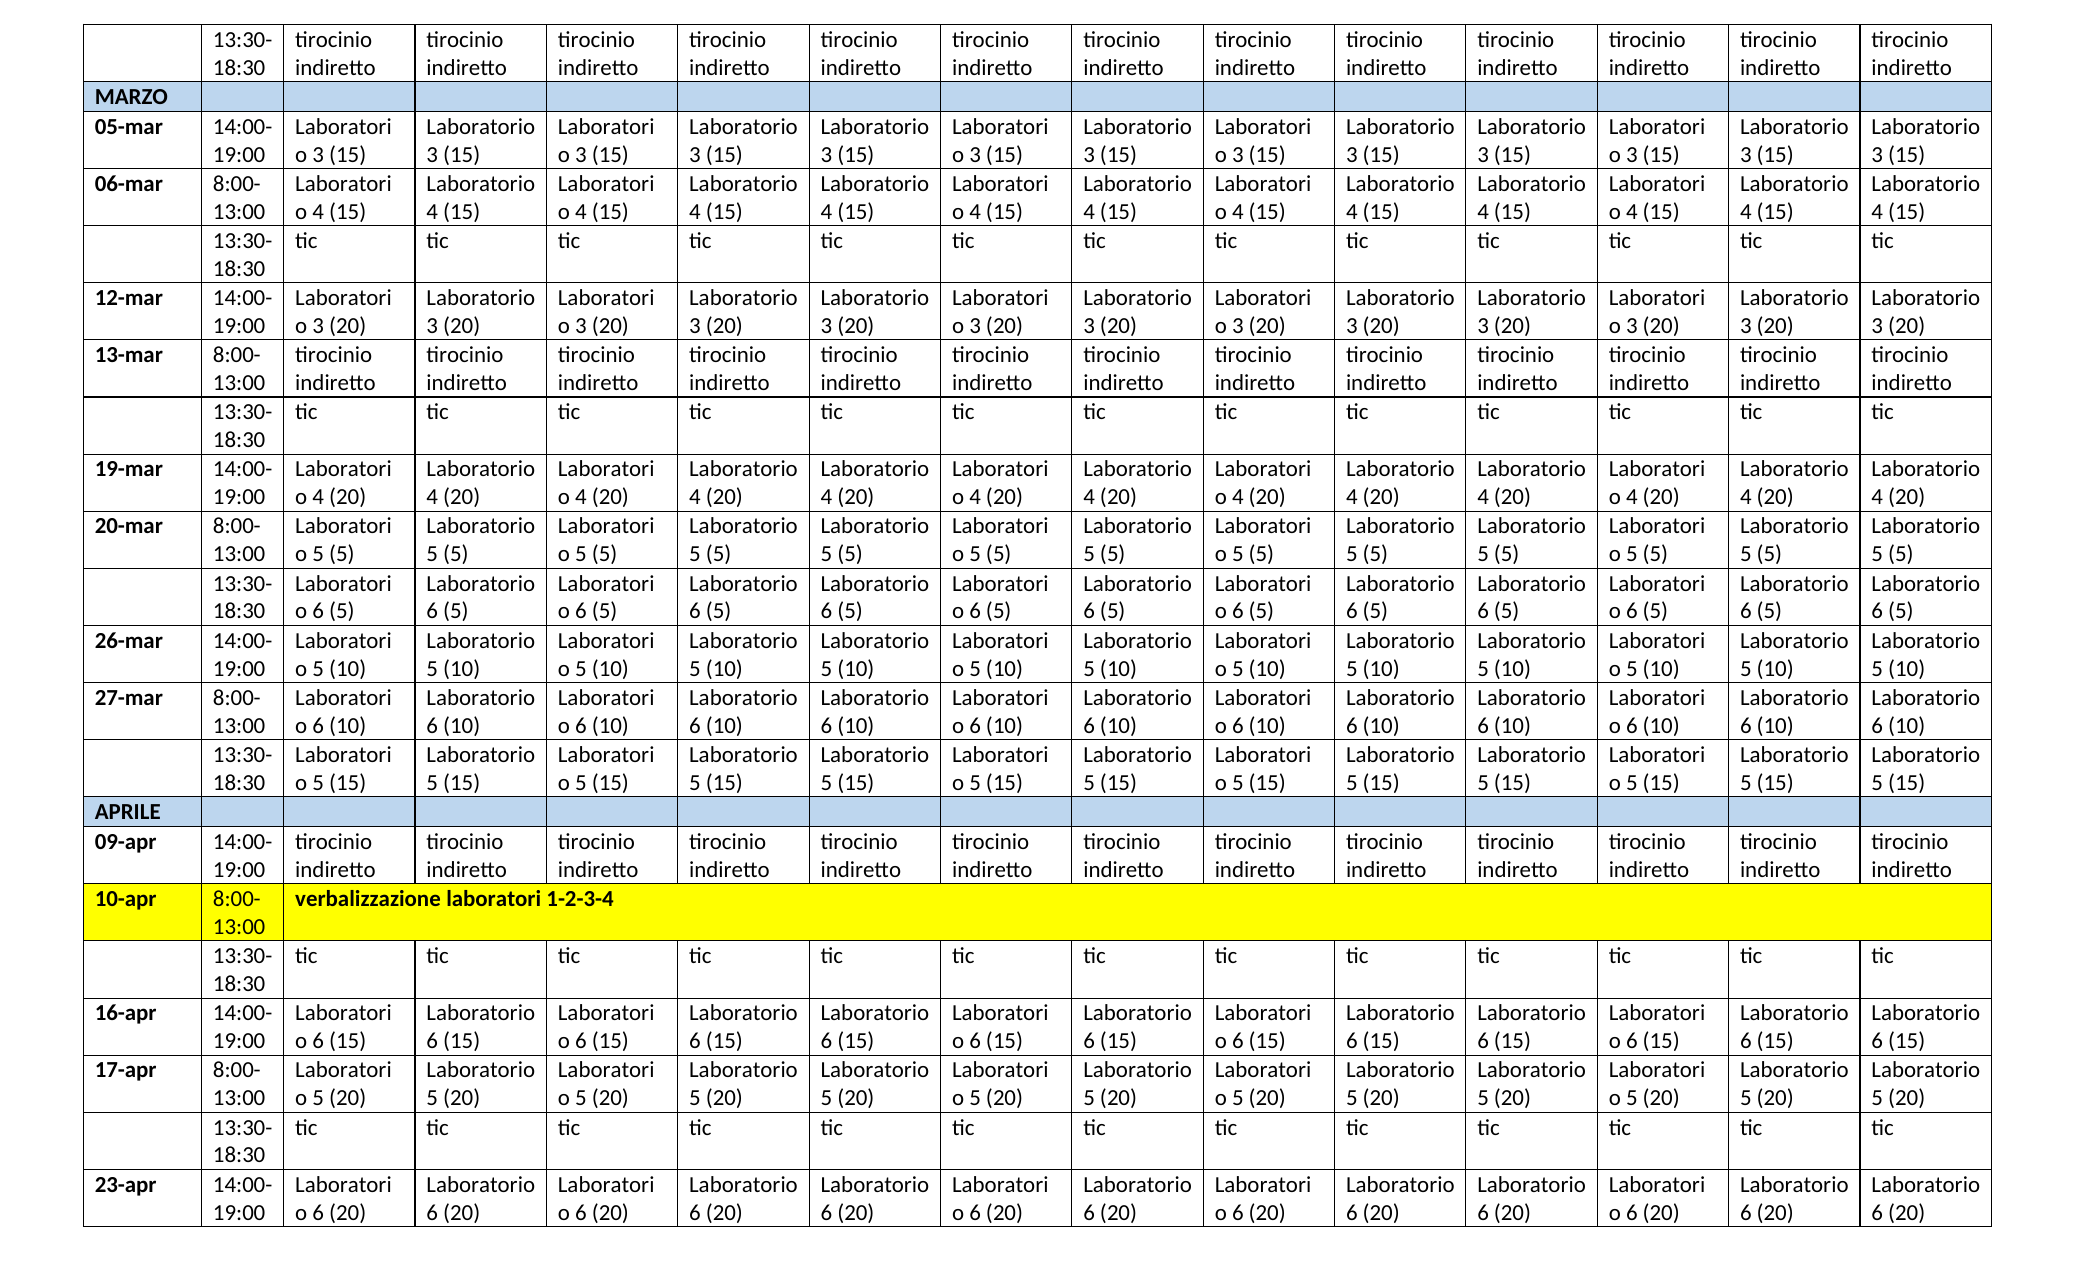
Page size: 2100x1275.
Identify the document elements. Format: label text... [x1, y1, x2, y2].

table_cell tirocinio indiretto [1204, 340, 1334, 396]
table_cell Laboratorio 6 (10) [1729, 683, 1859, 739]
table_cell tirocinio indiretto [1729, 25, 1859, 81]
table_cell [1598, 82, 1728, 111]
table_cell tic [1466, 398, 1597, 453]
table_cell tirocinio indiretto [1466, 827, 1597, 883]
table_cell Laboratorio 3 (15) [1335, 112, 1465, 168]
table_cell Laboratorio 5 (10) [1466, 626, 1597, 682]
table_cell tirocinio indiretto [810, 25, 940, 81]
table_cell Laboratorio 6 (5) [547, 569, 677, 625]
table_cell Laboratorio 4 (20) [1335, 455, 1465, 511]
table_cell [1861, 797, 1991, 826]
table_cell Laboratorio 6 (20) [416, 1170, 546, 1226]
table_cell Laboratorio 6 (5) [810, 569, 940, 625]
table_cell tic [284, 1113, 414, 1169]
table_cell [810, 82, 940, 111]
table_cell Laboratorio 6 (10) [416, 683, 546, 739]
table_cell 26-mar [84, 626, 201, 682]
table_cell Laboratorio 4 (20) [678, 455, 809, 511]
table_cell Laboratorio 6 (10) [941, 683, 1071, 739]
table_cell tic [678, 226, 809, 282]
table_cell Laboratorio 6 (10) [1072, 683, 1203, 739]
table_cell tic [941, 941, 1071, 997]
table_cell Laboratorio 6 (5) [1729, 569, 1859, 625]
table_cell tic [1072, 1113, 1203, 1169]
table_cell 8:00-13:00 [202, 884, 283, 940]
table_cell [1729, 82, 1859, 111]
table_cell [84, 740, 201, 796]
table_cell [1729, 797, 1859, 826]
table_cell tic [1598, 226, 1728, 282]
table_cell Laboratorio 4 (20) [1598, 455, 1728, 511]
table_cell Laboratorio 3 (15) [1072, 112, 1203, 168]
table_cell tic [1072, 941, 1203, 997]
table_cell Laboratorio 3 (20) [810, 283, 940, 339]
table_cell Laboratorio 4 (15) [1072, 169, 1203, 225]
table_cell Laboratorio 4 (15) [1598, 169, 1728, 225]
table_cell Laboratorio 3 (20) [1729, 283, 1859, 339]
table_cell Laboratorio 5 (5) [678, 512, 809, 568]
table_cell tic [1729, 941, 1859, 997]
table_cell Laboratorio 3 (15) [1729, 112, 1859, 168]
table_cell [84, 398, 201, 453]
table_cell Laboratorio 4 (20) [284, 455, 414, 511]
table_cell Laboratorio 6 (15) [1729, 999, 1859, 1054]
table_cell tirocinio indiretto [1729, 340, 1859, 396]
table_cell tirocinio indiretto [678, 827, 809, 883]
table_cell 13:30-18:30 [202, 398, 283, 453]
table_cell Laboratorio 5 (15) [1861, 740, 1991, 796]
table_cell [1072, 82, 1203, 111]
table_cell Laboratorio 4 (20) [1729, 455, 1859, 511]
table_cell Laboratorio 6 (10) [810, 683, 940, 739]
table_cell tic [547, 398, 677, 453]
table_cell 19-mar [84, 455, 201, 511]
table_cell [678, 82, 809, 111]
table_cell Laboratorio 5 (20) [284, 1056, 414, 1112]
table_cell tirocinio indiretto [1598, 827, 1728, 883]
table_cell [1598, 797, 1728, 826]
table_cell 14:00-19:00 [202, 827, 283, 883]
table_cell 20-mar [84, 512, 201, 568]
table_cell 13:30-18:30 [202, 226, 283, 282]
table_cell tic [678, 1113, 809, 1169]
table_cell Laboratorio 5 (20) [1466, 1056, 1597, 1112]
table_cell tirocinio indiretto [1861, 827, 1991, 883]
table_cell tic [941, 226, 1071, 282]
table_cell 14:00-19:00 [202, 283, 283, 339]
table_cell Laboratorio 4 (15) [1861, 169, 1991, 225]
table_cell tic [1466, 226, 1597, 282]
table_cell Laboratorio 4 (15) [941, 169, 1071, 225]
table_cell 13-mar [84, 340, 201, 396]
table_cell Laboratorio 6 (20) [1335, 1170, 1465, 1226]
table_cell Laboratorio 5 (5) [1204, 512, 1334, 568]
table_cell Laboratorio 6 (5) [1204, 569, 1334, 625]
table_cell Laboratorio 5 (10) [547, 626, 677, 682]
table_cell tic [1861, 941, 1991, 997]
table_cell Laboratorio 6 (20) [1072, 1170, 1203, 1226]
table_cell [941, 797, 1071, 826]
table_cell [1466, 82, 1597, 111]
table_cell tic [1335, 1113, 1465, 1169]
table_cell Laboratorio 5 (10) [1072, 626, 1203, 682]
table_cell Laboratorio 3 (20) [416, 283, 546, 339]
table_cell tirocinio indiretto [416, 827, 546, 883]
table_cell tic [678, 398, 809, 453]
table_cell Laboratorio 4 (20) [1861, 455, 1991, 511]
table_cell Laboratorio 6 (15) [1204, 999, 1334, 1054]
table_cell Laboratorio 3 (15) [547, 112, 677, 168]
table_cell 14:00-19:00 [202, 626, 283, 682]
table_cell tirocinio indiretto [1466, 340, 1597, 396]
table_cell Laboratorio 3 (15) [1466, 112, 1597, 168]
table_cell tic [678, 941, 809, 997]
table_cell 17-apr [84, 1056, 201, 1112]
table_cell Laboratorio 6 (5) [416, 569, 546, 625]
table_cell tic [547, 1113, 677, 1169]
table_cell Laboratorio 6 (20) [1861, 1170, 1991, 1226]
table_cell tic [1204, 226, 1334, 282]
table_cell 10-apr [84, 884, 201, 940]
table_cell Laboratorio 4 (15) [416, 169, 546, 225]
table_cell Laboratorio 5 (10) [1204, 626, 1334, 682]
table_cell Laboratorio 3 (20) [1861, 283, 1991, 339]
table_cell tic [1861, 398, 1991, 453]
table_cell tirocinio indiretto [1072, 25, 1203, 81]
table_cell tic [1204, 398, 1334, 453]
table_cell 14:00-19:00 [202, 1170, 283, 1226]
table_cell 09-apr [84, 827, 201, 883]
table_cell Laboratorio 5 (10) [678, 626, 809, 682]
table_cell [202, 82, 283, 111]
table_cell Laboratorio 3 (15) [1204, 112, 1334, 168]
table_cell 8:00-13:00 [202, 340, 283, 396]
table_cell Laboratorio 6 (15) [1861, 999, 1991, 1054]
table_cell Laboratorio 6 (10) [1861, 683, 1991, 739]
table_cell tic [810, 398, 940, 453]
table_cell Laboratorio 4 (15) [1204, 169, 1334, 225]
table_cell tic [1598, 398, 1728, 453]
table_cell tic [1861, 1113, 1991, 1169]
table_cell Laboratorio 4 (15) [547, 169, 677, 225]
table_cell Laboratorio 5 (10) [284, 626, 414, 682]
table_cell MARZO [84, 82, 201, 111]
table_cell [84, 25, 201, 81]
table_cell tic [284, 398, 414, 453]
table_cell Laboratorio 6 (10) [1335, 683, 1465, 739]
table_cell 14:00-19:00 [202, 455, 283, 511]
table_cell Laboratorio 6 (5) [1072, 569, 1203, 625]
table_cell Laboratorio 6 (10) [1466, 683, 1597, 739]
table_cell Laboratorio 6 (20) [678, 1170, 809, 1226]
table_cell tic [1729, 226, 1859, 282]
table_cell tirocinio indiretto [547, 340, 677, 396]
table_cell Laboratorio 3 (20) [1072, 283, 1203, 339]
table_cell tic [1335, 941, 1465, 997]
table_cell tirocinio indiretto [941, 25, 1071, 81]
table_cell 12-mar [84, 283, 201, 339]
table_cell 8:00-13:00 [202, 1056, 283, 1112]
table_cell tirocinio indiretto [810, 827, 940, 883]
table_cell 8:00-13:00 [202, 683, 283, 739]
table_cell Laboratorio 5 (5) [941, 512, 1071, 568]
table_cell 05-mar [84, 112, 201, 168]
table_cell [547, 82, 677, 111]
table_cell [941, 82, 1071, 111]
table_cell tirocinio indiretto [1466, 25, 1597, 81]
table_cell 06-mar [84, 169, 201, 225]
table_cell tirocinio indiretto [1598, 340, 1728, 396]
table_cell 13:30-18:30 [202, 941, 283, 997]
table_cell Laboratorio 6 (10) [1204, 683, 1334, 739]
table_cell tic [1729, 398, 1859, 453]
table_cell Laboratorio 6 (20) [284, 1170, 414, 1226]
table_cell tirocinio indiretto [1335, 25, 1465, 81]
table_cell tic [1466, 1113, 1597, 1169]
table_cell Laboratorio 3 (15) [678, 112, 809, 168]
table_cell Laboratorio 5 (20) [1729, 1056, 1859, 1112]
table_cell tirocinio indiretto [1072, 827, 1203, 883]
table_cell Laboratorio 5 (5) [1335, 512, 1465, 568]
table_cell Laboratorio 5 (15) [1598, 740, 1728, 796]
table_cell [1466, 797, 1597, 826]
table_cell Laboratorio 4 (20) [1072, 455, 1203, 511]
table_cell 8:00-13:00 [202, 512, 283, 568]
table_cell Laboratorio 3 (15) [416, 112, 546, 168]
table_cell Laboratorio 6 (15) [547, 999, 677, 1054]
table_cell 13:30-18:30 [202, 1113, 283, 1169]
table_cell Laboratorio 6 (5) [284, 569, 414, 625]
table_cell Laboratorio 5 (15) [678, 740, 809, 796]
table_cell [678, 797, 809, 826]
table_cell [547, 797, 677, 826]
table_cell tirocinio indiretto [941, 827, 1071, 883]
table_cell Laboratorio 5 (5) [1729, 512, 1859, 568]
table_cell tic [1598, 1113, 1728, 1169]
table_cell Laboratorio 5 (20) [1861, 1056, 1991, 1112]
table_cell Laboratorio 6 (5) [1598, 569, 1728, 625]
table_cell Laboratorio 6 (5) [678, 569, 809, 625]
table_cell tic [941, 1113, 1071, 1169]
table_cell Laboratorio 5 (10) [1598, 626, 1728, 682]
table_cell Laboratorio 5 (5) [1598, 512, 1728, 568]
table_cell Laboratorio 4 (20) [416, 455, 546, 511]
table_cell Laboratorio 6 (10) [678, 683, 809, 739]
table_cell Laboratorio 4 (20) [547, 455, 677, 511]
table_cell Laboratorio 4 (20) [1204, 455, 1334, 511]
table_cell tic [1598, 941, 1728, 997]
table_cell Laboratorio 5 (20) [941, 1056, 1071, 1112]
table_cell tic [1861, 226, 1991, 282]
table_cell Laboratorio 6 (15) [284, 999, 414, 1054]
table_cell Laboratorio 6 (20) [1729, 1170, 1859, 1226]
table_cell [84, 569, 201, 625]
table_cell Laboratorio 3 (20) [1204, 283, 1334, 339]
table_cell Laboratorio 4 (15) [284, 169, 414, 225]
table_cell Laboratorio 4 (15) [1729, 169, 1859, 225]
table_cell APRILE [84, 797, 201, 826]
table_cell tirocinio indiretto [1335, 340, 1465, 396]
table_cell Laboratorio 5 (5) [1466, 512, 1597, 568]
table_cell Laboratorio 5 (20) [1204, 1056, 1334, 1112]
table_cell Laboratorio 3 (20) [941, 283, 1071, 339]
table_cell tirocinio indiretto [1729, 827, 1859, 883]
table_cell Laboratorio 5 (20) [810, 1056, 940, 1112]
table_cell Laboratorio 5 (20) [678, 1056, 809, 1112]
table_cell Laboratorio 3 (20) [1466, 283, 1597, 339]
table_cell Laboratorio 5 (20) [1335, 1056, 1465, 1112]
table_cell Laboratorio 5 (15) [1072, 740, 1203, 796]
table_cell Laboratorio 5 (10) [941, 626, 1071, 682]
table_cell Laboratorio 5 (5) [547, 512, 677, 568]
table_cell Laboratorio 6 (15) [1466, 999, 1597, 1054]
table_cell Laboratorio 6 (15) [416, 999, 546, 1054]
table_cell tic [1072, 398, 1203, 453]
table_cell Laboratorio 3 (15) [284, 112, 414, 168]
table_cell [84, 226, 201, 282]
table_cell tirocinio indiretto [1861, 25, 1991, 81]
table_cell tic [1335, 398, 1465, 453]
table_cell tic [284, 226, 414, 282]
table_cell Laboratorio 6 (10) [547, 683, 677, 739]
table_cell Laboratorio 4 (15) [810, 169, 940, 225]
table_cell Laboratorio 4 (20) [810, 455, 940, 511]
table_cell Laboratorio 6 (15) [1072, 999, 1203, 1054]
table_cell Laboratorio 5 (15) [547, 740, 677, 796]
table_cell tirocinio indiretto [284, 340, 414, 396]
table_cell 8:00-13:00 [202, 169, 283, 225]
table_cell 16-apr [84, 999, 201, 1054]
table_cell 13:30-18:30 [202, 569, 283, 625]
table_cell Laboratorio 6 (15) [678, 999, 809, 1054]
table_cell tirocinio indiretto [678, 25, 809, 81]
table_cell Laboratorio 3 (20) [284, 283, 414, 339]
table_cell Laboratorio 5 (15) [284, 740, 414, 796]
table_cell Laboratorio 5 (10) [1335, 626, 1465, 682]
table_cell Laboratorio 6 (15) [1598, 999, 1728, 1054]
table_cell 13:30-18:30 [202, 740, 283, 796]
table_cell Laboratorio 5 (20) [1598, 1056, 1728, 1112]
table_cell Laboratorio 3 (15) [810, 112, 940, 168]
table_cell [1204, 797, 1334, 826]
table_cell Laboratorio 6 (20) [1204, 1170, 1334, 1226]
table_cell Laboratorio 4 (20) [1466, 455, 1597, 511]
table_cell [810, 797, 940, 826]
table_cell tirocinio indiretto [678, 340, 809, 396]
table_cell tic [547, 941, 677, 997]
table_cell Laboratorio 5 (15) [941, 740, 1071, 796]
table_cell verbalizzazione laboratori 1-2-3-4 [284, 884, 1991, 940]
table_cell [202, 797, 283, 826]
table_cell tirocinio indiretto [1072, 340, 1203, 396]
table_cell Laboratorio 6 (20) [810, 1170, 940, 1226]
table_cell Laboratorio 3 (20) [547, 283, 677, 339]
table_cell tic [810, 226, 940, 282]
table_cell Laboratorio 5 (5) [416, 512, 546, 568]
table_cell tirocinio indiretto [416, 25, 546, 81]
table_cell 13:30-18:30 [202, 25, 283, 81]
table_cell tic [284, 941, 414, 997]
table_cell Laboratorio 5 (5) [810, 512, 940, 568]
table_cell Laboratorio 3 (20) [1598, 283, 1728, 339]
table_cell tic [1335, 226, 1465, 282]
table_cell Laboratorio 5 (15) [416, 740, 546, 796]
table_cell Laboratorio 6 (10) [1598, 683, 1728, 739]
table_cell Laboratorio 4 (15) [1335, 169, 1465, 225]
table_cell tic [1072, 226, 1203, 282]
table_cell Laboratorio 4 (15) [1466, 169, 1597, 225]
table_cell [1204, 82, 1334, 111]
table_cell tirocinio indiretto [1204, 25, 1334, 81]
table_cell Laboratorio 6 (15) [1335, 999, 1465, 1054]
table_cell tic [547, 226, 677, 282]
table_cell tirocinio indiretto [1204, 827, 1334, 883]
table_cell Laboratorio 5 (15) [1466, 740, 1597, 796]
table_cell tic [416, 941, 546, 997]
table_cell Laboratorio 5 (10) [1861, 626, 1991, 682]
table_cell tirocinio indiretto [284, 25, 414, 81]
table_cell tirocinio indiretto [1335, 827, 1465, 883]
table_cell [84, 941, 201, 997]
table_cell tirocinio indiretto [547, 827, 677, 883]
table_cell Laboratorio 4 (15) [678, 169, 809, 225]
table_cell Laboratorio 6 (15) [810, 999, 940, 1054]
table_cell Laboratorio 6 (5) [1335, 569, 1465, 625]
table_cell Laboratorio 5 (10) [416, 626, 546, 682]
table_cell tic [416, 398, 546, 453]
table_cell Laboratorio 5 (20) [547, 1056, 677, 1112]
table_cell tirocinio indiretto [416, 340, 546, 396]
table_cell [1861, 82, 1991, 111]
table_cell [416, 82, 546, 111]
table_cell 14:00-19:00 [202, 999, 283, 1054]
table_cell 14:00-19:00 [202, 112, 283, 168]
table_cell Laboratorio 6 (20) [941, 1170, 1071, 1226]
table_cell Laboratorio 4 (20) [941, 455, 1071, 511]
table_cell Laboratorio 5 (20) [416, 1056, 546, 1112]
table_cell Laboratorio 5 (10) [1729, 626, 1859, 682]
table_cell [1335, 82, 1465, 111]
table_cell Laboratorio 5 (10) [810, 626, 940, 682]
table_cell Laboratorio 6 (5) [941, 569, 1071, 625]
table_cell tic [941, 398, 1071, 453]
table_cell Laboratorio 3 (15) [1861, 112, 1991, 168]
table_cell Laboratorio 6 (20) [547, 1170, 677, 1226]
table_cell 23-apr [84, 1170, 201, 1226]
table_cell tirocinio indiretto [941, 340, 1071, 396]
table_cell Laboratorio 3 (15) [941, 112, 1071, 168]
table_cell tic [1729, 1113, 1859, 1169]
table_cell Laboratorio 6 (5) [1466, 569, 1597, 625]
table_cell Laboratorio 6 (10) [284, 683, 414, 739]
table_cell tic [1204, 941, 1334, 997]
table_cell Laboratorio 5 (15) [810, 740, 940, 796]
table_cell tirocinio indiretto [810, 340, 940, 396]
table_cell [284, 797, 414, 826]
table_cell [284, 82, 414, 111]
table_cell tic [1466, 941, 1597, 997]
table_cell Laboratorio 3 (20) [678, 283, 809, 339]
table_cell tic [810, 1113, 940, 1169]
table_cell Laboratorio 5 (5) [284, 512, 414, 568]
table_cell Laboratorio 6 (5) [1861, 569, 1991, 625]
table_cell tic [810, 941, 940, 997]
table_cell 27-mar [84, 683, 201, 739]
table_cell tirocinio indiretto [547, 25, 677, 81]
table_cell tirocinio indiretto [1861, 340, 1991, 396]
table_cell Laboratorio 5 (5) [1072, 512, 1203, 568]
table_cell Laboratorio 5 (5) [1861, 512, 1991, 568]
table_cell [1072, 797, 1203, 826]
table_cell tic [416, 226, 546, 282]
table_cell Laboratorio 3 (20) [1335, 283, 1465, 339]
table_cell Laboratorio 5 (15) [1335, 740, 1465, 796]
table_cell tirocinio indiretto [284, 827, 414, 883]
table_cell tic [416, 1113, 546, 1169]
table_cell Laboratorio 6 (20) [1598, 1170, 1728, 1226]
table_cell Laboratorio 5 (15) [1204, 740, 1334, 796]
table_cell [84, 1113, 201, 1169]
table_cell tic [1204, 1113, 1334, 1169]
table_cell Laboratorio 3 (15) [1598, 112, 1728, 168]
table_cell Laboratorio 5 (15) [1729, 740, 1859, 796]
table_cell Laboratorio 6 (20) [1466, 1170, 1597, 1226]
table_cell tirocinio indiretto [1598, 25, 1728, 81]
table_cell Laboratorio 5 (20) [1072, 1056, 1203, 1112]
table_cell [1335, 797, 1465, 826]
table_cell Laboratorio 6 (15) [941, 999, 1071, 1054]
table_cell [416, 797, 546, 826]
